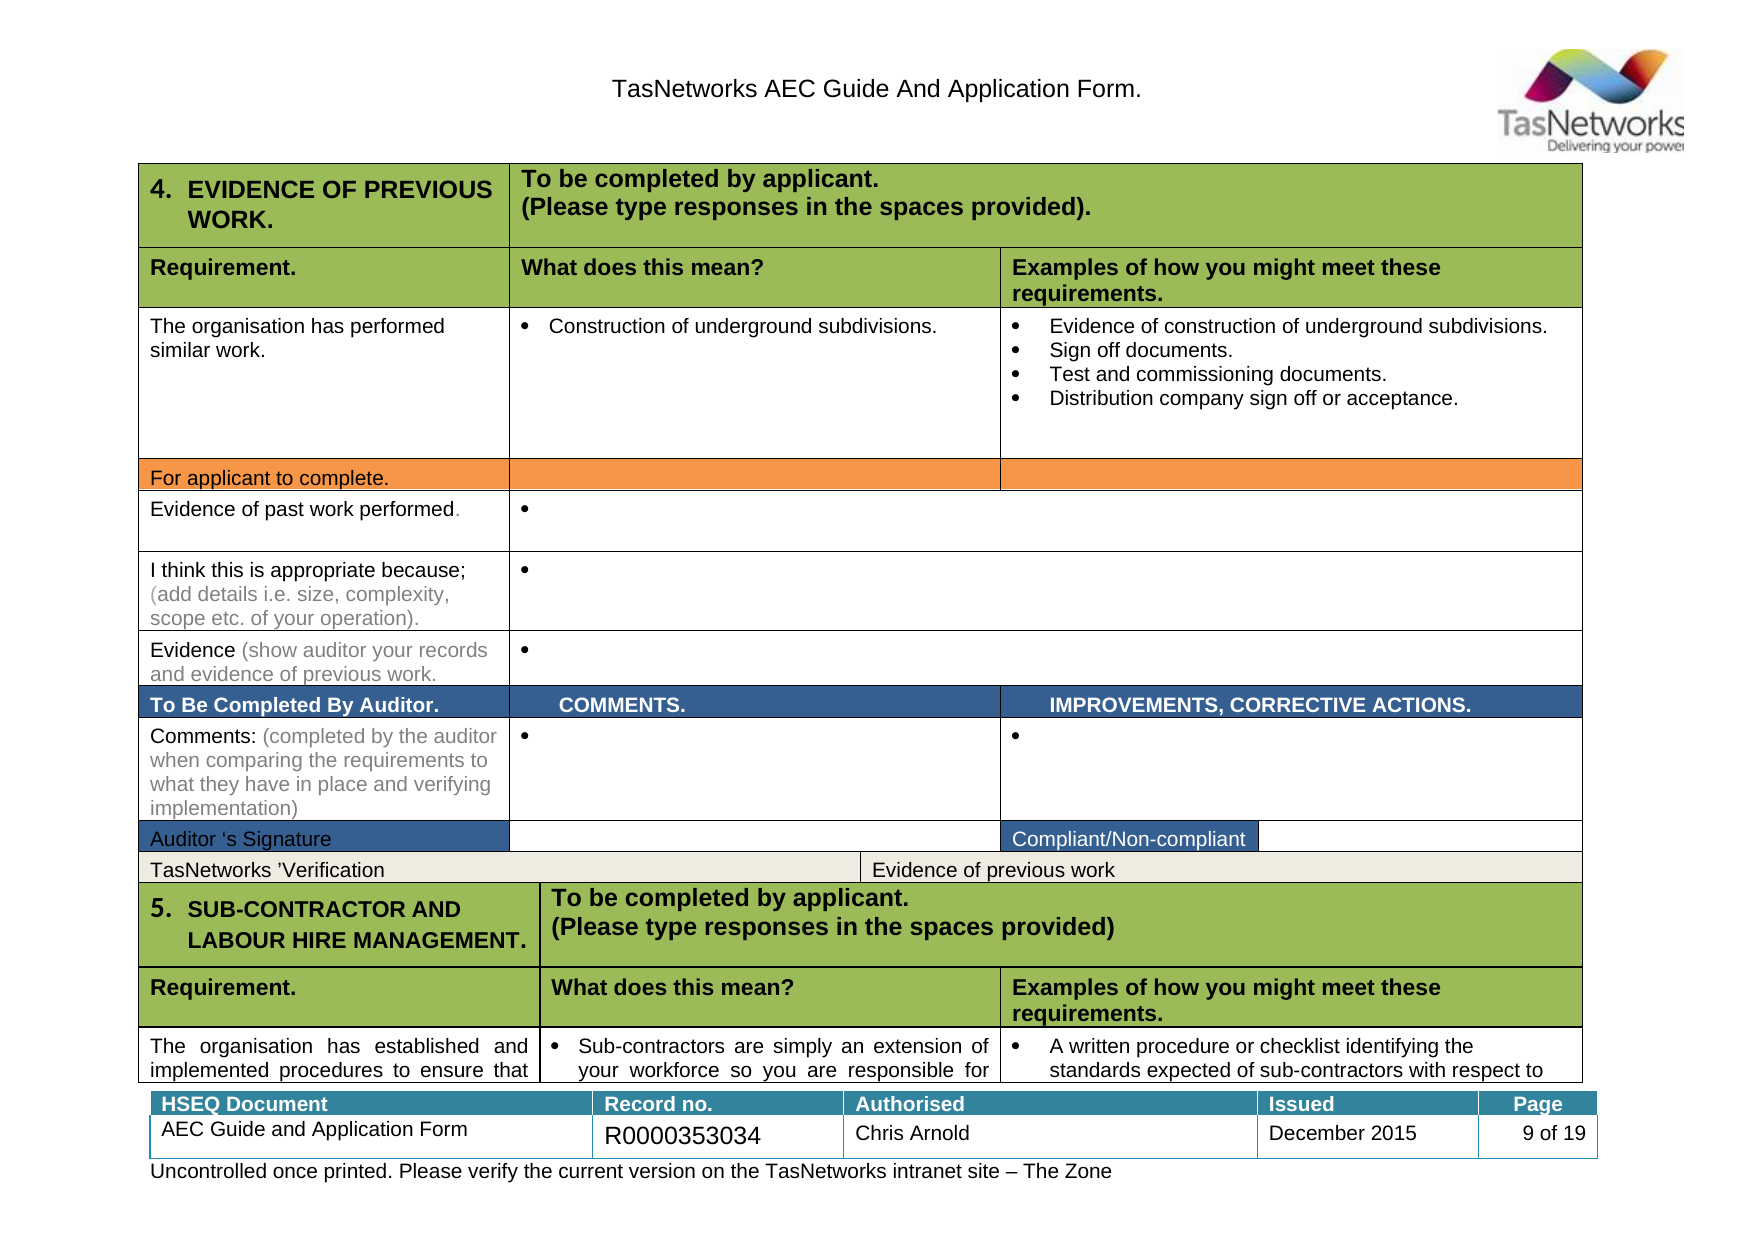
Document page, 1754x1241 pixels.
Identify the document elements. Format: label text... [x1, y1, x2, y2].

table_cell [510, 459, 1000, 489]
table_cell [510, 631, 1582, 685]
table_cell [510, 491, 1582, 551]
table_cell For applicant to complete. [139, 459, 509, 489]
picture [1496, 49, 1684, 152]
table_cell Examples of how you might meet these requirements. [1001, 968, 1582, 1026]
table_cell Requirement. [139, 248, 509, 307]
table_cell I think this is appropriate because; (add details i.e. size, complexity, scope etc. of your operation). [139, 552, 509, 630]
table_cell What does this mean? [510, 248, 1000, 307]
table_cell To be completed by applicant. (Please type responses in the spaces provided). [510, 164, 1582, 247]
table_cell Examples of how you might meet these requirements. [1001, 248, 1582, 307]
table_cell To Be Completed By Auditor. [139, 686, 509, 717]
table_cell Compliant/Non-compliant [1001, 821, 1258, 851]
table_cell Evidence of Previous work. [139, 164, 509, 247]
table_cell Auditor ‘s Signature [139, 821, 509, 851]
table_cell Evidence of construction of underground subdivisions. Sign off documents. Test and commissioning documents. Distribution company sign off or acceptance. [1001, 308, 1582, 458]
table_cell [510, 552, 1582, 630]
table_cell Sub-Contractor and labour hire Management. [139, 883, 539, 966]
table_cell TasNetworks ’Verification [139, 852, 860, 882]
table_cell Construction of underground subdivisions. [510, 308, 1000, 458]
table_cell COMMENTS. [510, 686, 1000, 717]
table_cell [1001, 459, 1582, 489]
table_cell Requirement. [139, 968, 539, 1026]
table_cell Evidence (show auditor your records and evidence of previous work. [139, 631, 509, 685]
table_cell Evidence of previous work [861, 852, 1582, 882]
table_cell [510, 821, 1000, 851]
table_cell To be completed by applicant. (Please type responses in the spaces provided) [541, 883, 1582, 966]
table_cell Evidence of past work performed. [139, 491, 509, 551]
table_cell IMPROVEMENTS, CORRECTIVE ACTIONS. [1001, 686, 1582, 717]
table_cell [1001, 718, 1582, 820]
table_cell The organisation has performed similar work. [139, 308, 509, 458]
table_cell Comments: (completed by the auditor when comparing the requirements to what they have in place and verifying implementation) [139, 718, 509, 820]
table_cell What does this mean? [541, 968, 1000, 1026]
table_cell [510, 718, 1000, 820]
table_cell [1259, 821, 1582, 851]
